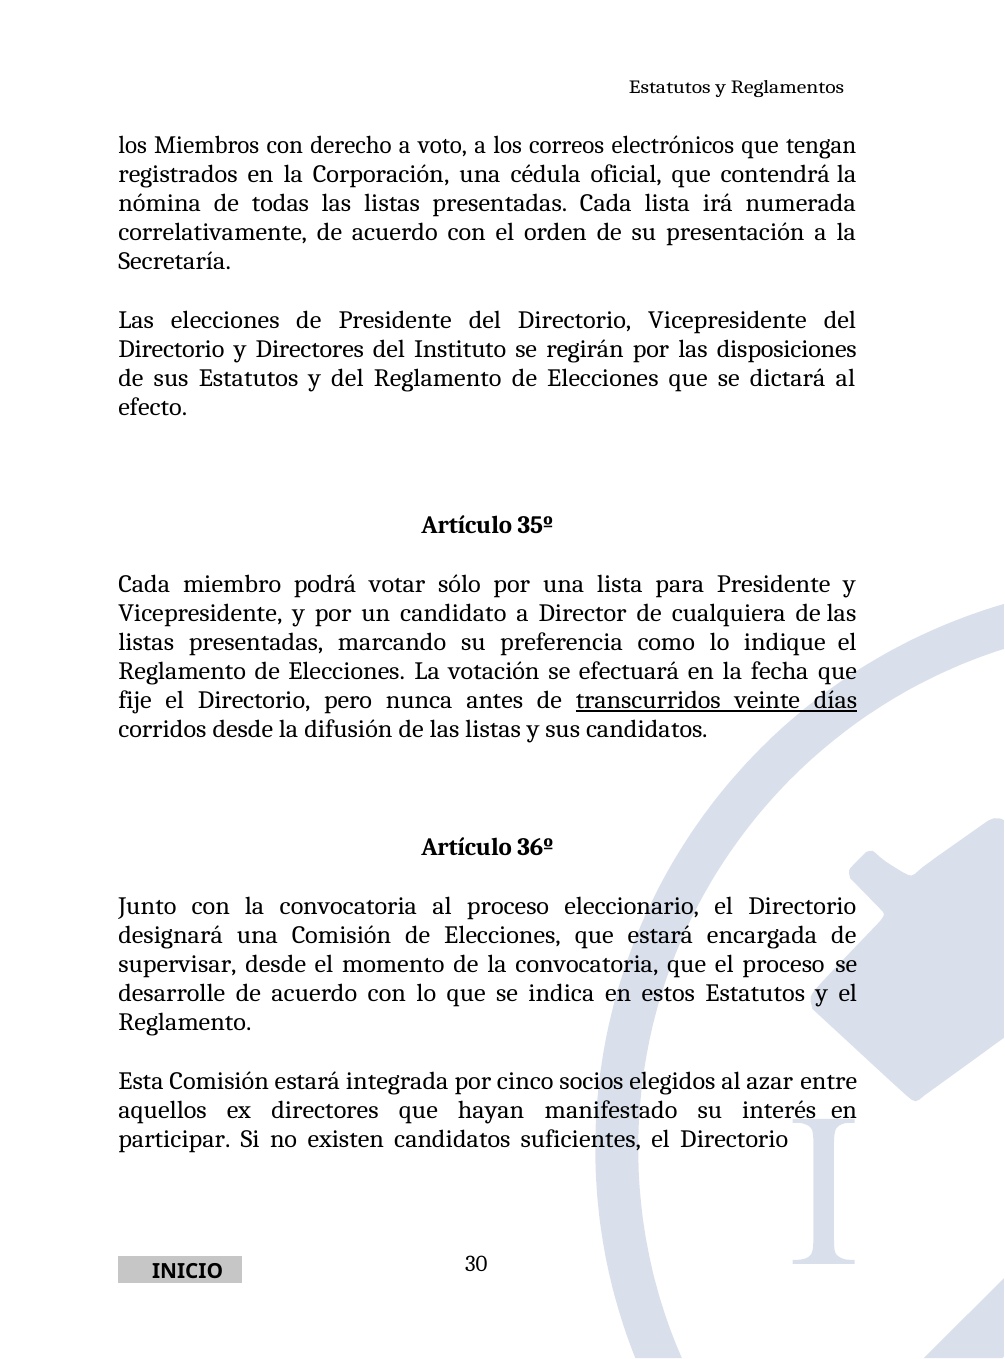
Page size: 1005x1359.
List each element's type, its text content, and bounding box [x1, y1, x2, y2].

text Junto con la convocatoria al proceso eleccionario, el Directorio designará una Comisión de Elecciones, que estará encargada de supervisar, desde el momento de la convocatoria, que el proceso se desarrolle de acuerdo con lo que se indica en estos Estatutos y el Reglamento. [118, 892, 857, 1036]
text Esta Comisión estará integrada por cinco socios elegidos al azar entre aquellos ex directores que hayan manifestado su interés en participar. Si no existen candidatos suficientes, el Directorio [118, 1067, 857, 1153]
subtitle Artículo 36º [116, 833, 859, 862]
text los Miembros con derecho a voto, a los correos electrónicos que tengan registrados en la Corporación, una cédula oficial, que contendrá la nómina de todas las listas presentadas. Cada lista irá numerada correlativamente, de acuerdo con el orden de su presentación a la Secretaría. [118, 131, 857, 276]
subtitle Artículo 35º [116, 511, 859, 540]
text Cada miembro podrá votar sólo por una lista para Presidente y Vicepresidente, y por un candidato a Director de cualquiera de las listas presentadas, marcando su preferencia como lo indique el Reglamento de Elecciones. La votación se efectuará en la fecha que fije el Directorio, pero nunca antes de transcurridos veinte días corridos desde la difusión de las listas y sus candidatos. [118, 570, 857, 743]
text Las elecciones de Presidente del Directorio, Vicepresidente del Directorio y Directores del Instituto se regirán por las disposiciones de sus Estatutos y del Reglamento de Elecciones que se dictará al efecto. [118, 306, 857, 422]
